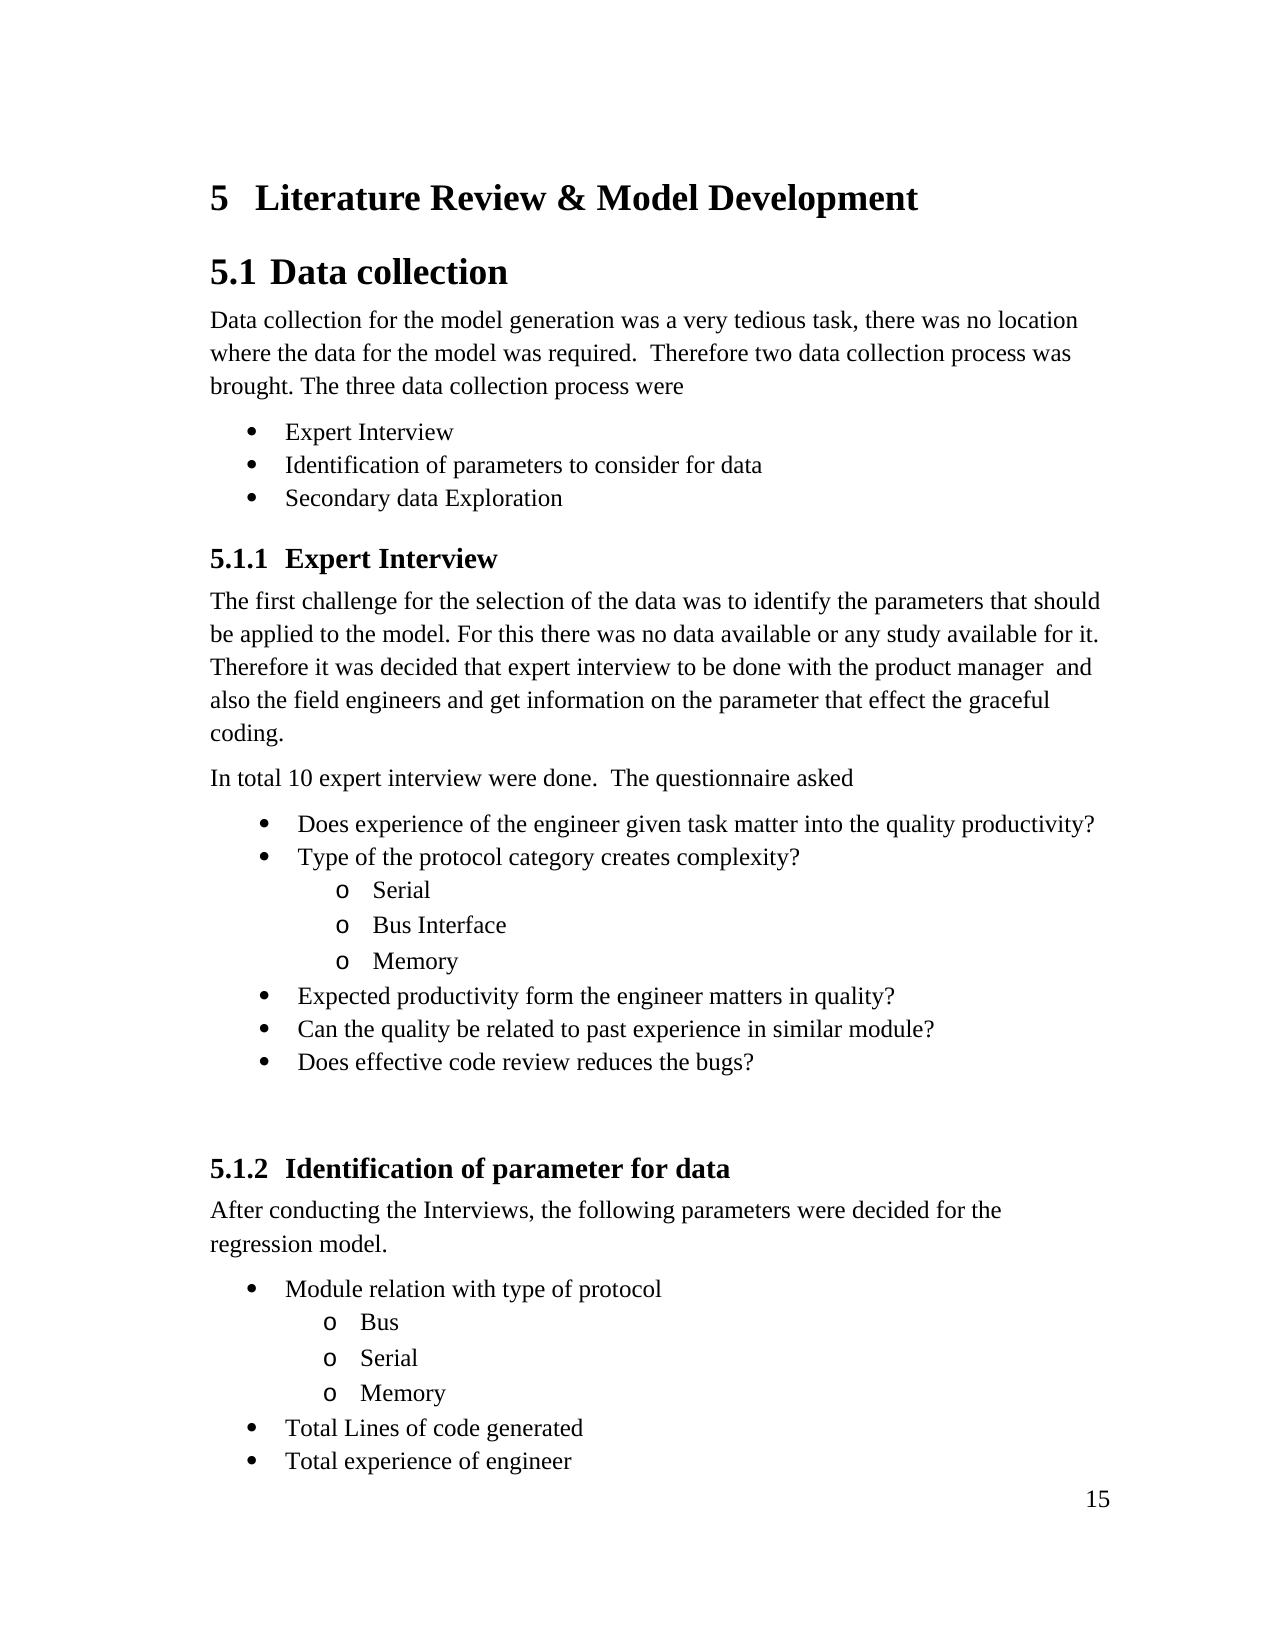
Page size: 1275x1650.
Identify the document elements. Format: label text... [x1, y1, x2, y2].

list Expected productivity form the engineer matters in quality? [260, 981, 1110, 1010]
list Does experience of the engineer given task matter into the quality productivity? [260, 809, 1110, 838]
text Data collection for the model generation was a very tedious task, there was no location where the data for the model was required. Therefore two data collection process was brought. The three data collection process were [210, 305, 1110, 400]
list Can the quality be related to past experience in similar module? [260, 1014, 1110, 1043]
list Bus [322, 1307, 1110, 1338]
list Total Lines of code generated [247, 1413, 1110, 1442]
list Serial [322, 1343, 1110, 1373]
list Memory [335, 946, 1110, 977]
subtitle Data collection [210, 249, 1110, 293]
list Secondary data Exploration [247, 483, 1110, 512]
list Does effective code review reduces the bugs? [260, 1047, 1110, 1076]
list Total experience of engineer [247, 1446, 1110, 1475]
subtitle Expert Interview [210, 541, 1110, 574]
list Serial [335, 875, 1110, 906]
text In total 10 expert interview were done. The questionnaire asked [210, 763, 1110, 792]
subtitle Identification of parameter for data [210, 1151, 1110, 1184]
subtitle Literature Review & Model Development [210, 175, 1110, 218]
list Module relation with type of protocol [247, 1274, 1110, 1303]
list Identification of parameters to consider for data [247, 450, 1110, 479]
list Bus Interface [335, 910, 1110, 941]
text The first challenge for the selection of the data was to identify the parameters that should be applied to the model. For this there was no data available or any study available for it. Therefore it was decided that expert interview to be done with the product manager and also the field engineers and get information on the parameter that effect the graceful coding. [210, 586, 1110, 747]
list Type of the protocol category creates complexity? [260, 842, 1110, 871]
list Memory [322, 1378, 1110, 1409]
text After conducting the Interviews, the following parameters were decided for the regression model. [210, 1196, 1110, 1257]
list Expert Interview [247, 417, 1110, 446]
